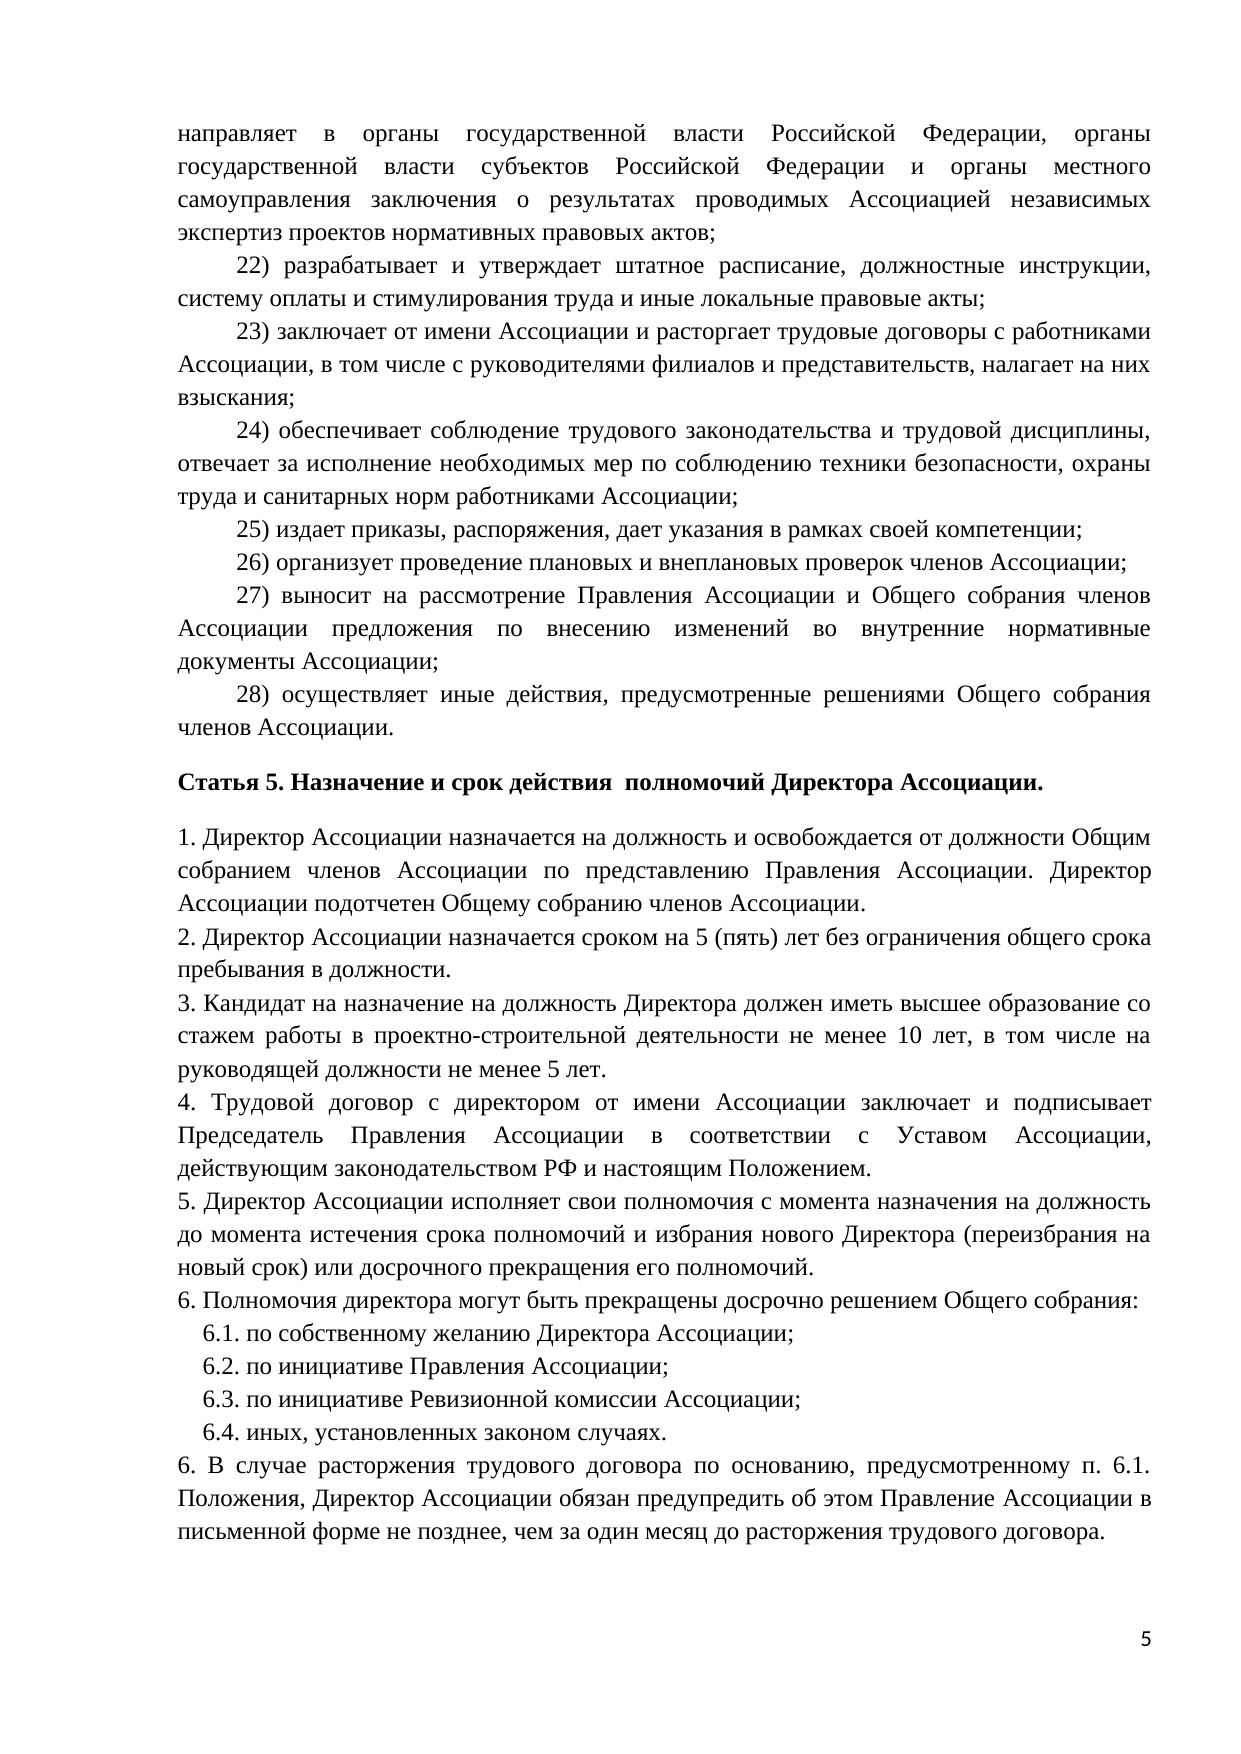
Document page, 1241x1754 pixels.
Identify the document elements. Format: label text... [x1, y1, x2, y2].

text 4. Трудовой договор с директором от имени Ассоциации заключает и подписывает Председатель Правления Ассоциации в соответствии с Уставом Ассоциации, действующим законодательством РФ и настоящим Положением. [177, 1087, 1152, 1181]
text 6.4. иных, установленных законом случаях. [177, 1417, 1152, 1446]
text 24) обеспечивает соблюдение трудового законодательства и трудовой дисциплины, отвечает за исполнение необходимых мер по соблюдению техники безопасности, охраны труда и санитарных норм работниками Ассоциации; [177, 415, 1152, 510]
text 3. Кандидат на назначение на должность Директора должен иметь высшее образование со стажем работы в проектно-строительной деятельности не менее 10 лет, в том числе на руководящей должности не менее 5 лет. [177, 988, 1152, 1082]
text 2. Директор Ассоциации назначается сроком на 5 (пять) лет без ограничения общего срока пребывания в должности. [177, 922, 1152, 983]
text 1. Директор Ассоциации назначается на должность и освобождается от должности Общим собранием членов Ассоциации по представлению Правления Ассоциации. Директор Ассоциации подотчетен Общему собранию членов Ассоциации. [177, 822, 1152, 917]
text 25) издает приказы, распоряжения, дает указания в рамках своей компетенции; [177, 514, 1152, 543]
text 6.3. по инициативе Ревизионной комиссии Ассоциации; [177, 1384, 1152, 1413]
text 22) разрабатывает и утверждает штатное расписание, должностные инструкции, систему оплаты и стимулирования труда и иные локальные правовые акты; [177, 250, 1152, 312]
text Статья 5. Назначение и срок действия полномочий Директора Ассоциации. [177, 767, 1152, 796]
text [177, 118, 1152, 246]
text 28) осуществляет иные действия, предусмотренные решениями Общего собрания членов Ассоциации. [177, 679, 1152, 741]
text 6.1. по собственному желанию Директора Ассоциации; [177, 1318, 1152, 1347]
text 6. В случае расторжения трудового договора по основанию, предусмотренному п. 6.1. Положения, Директор Ассоциации обязан предупредить об этом Правление Ассоциации в письменной форме не позднее, чем за один месяц до расторжения трудового договора. [177, 1450, 1152, 1545]
text 6. Полномочия директора могут быть прекращены досрочно решением Общего собрания: [177, 1285, 1152, 1313]
text 26) организует проведение плановых и внеплановых проверок членов Ассоциации; [177, 547, 1152, 576]
text 6.2. по инициативе Правления Ассоциации; [177, 1351, 1152, 1379]
text 23) заключает от имени Ассоциации и расторгает трудовые договоры с работниками Ассоциации, в том числе с руководителями филиалов и представительств, налагает на них взыскания; [177, 316, 1152, 411]
text 27) выносит на рассмотрение Правления Ассоциации и Общего собрания членов Ассоциации предложения по внесению изменений во внутренние нормативные документы Ассоциации; [177, 580, 1152, 675]
text 5. Директор Ассоциации исполняет свои полномочия с момента назначения на должность до момента истечения срока полномочий и избрания нового Директора (переизбрания на новый срок) или досрочного прекращения его полномочий. [177, 1186, 1152, 1281]
